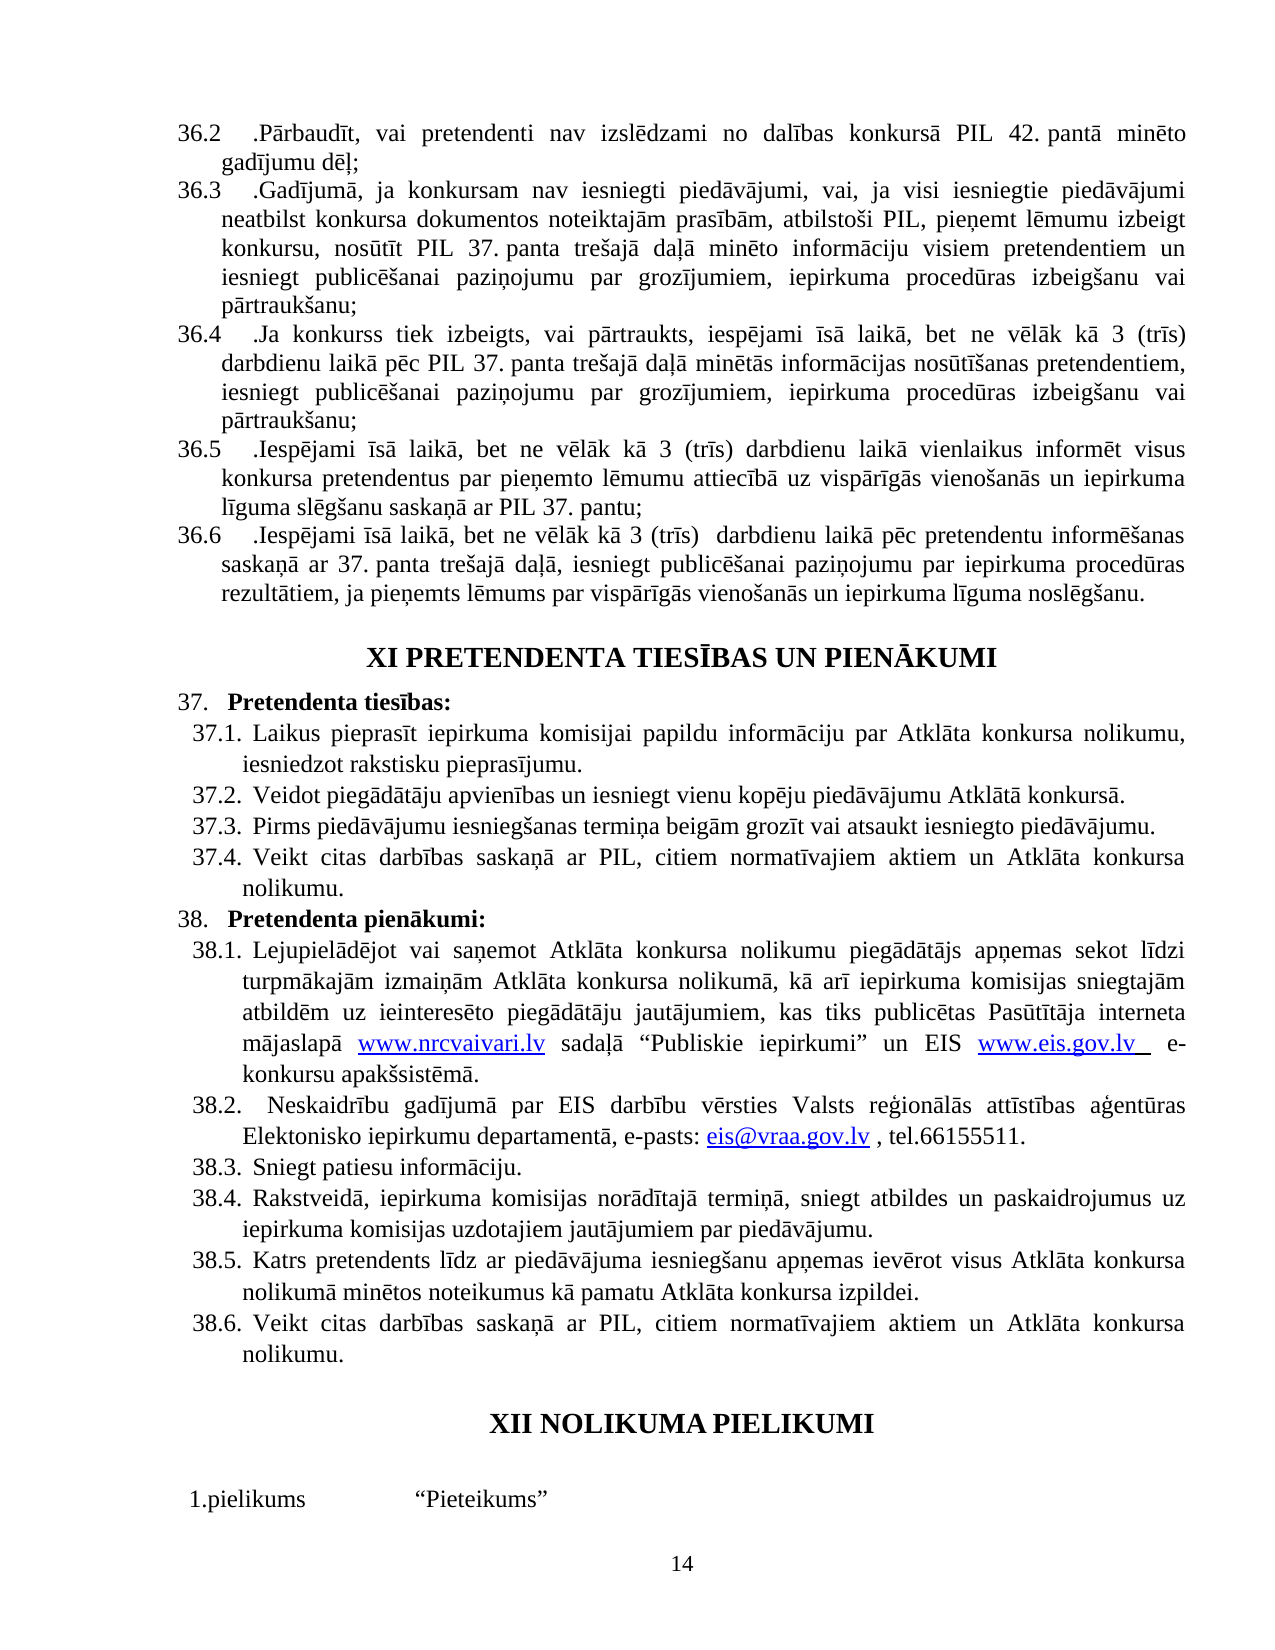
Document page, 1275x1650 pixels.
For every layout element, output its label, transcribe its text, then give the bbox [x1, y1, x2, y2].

list .Iespējami īsā laikā, bet ne vēlāk kā 3 (trīs) darbdienu laikā pēc pretendentu informēšanas saskaņā ar 37. panta trešajā daļā, iesniegt publicēšanai paziņojumu par iepirkuma procedūras rezultātiem, ja pieņemts lēmums par vispārīgās vienošanās un iepirkuma līguma noslēgšanu. [177, 636, 1186, 722]
list .Iespējami īsā laikā, bet ne vēlāk kā 3 (trīs) darbdienu laikā vienlaikus informēt visus konkursa pretendentus par pieņemto lēmumu attiecībā uz vispārīgās vienošanās un iepirkuma līguma slēgšanu saskaņā ar PIL 37. pantu; [177, 549, 1186, 636]
list Veidot piegādātāju apvienības un iesniegt vienu kopēju piedāvājumu Atklātā konkursā. [192, 895, 1186, 924]
list . Atbilstoši PIL 28. panta otrajai daļai, publicēt IUB mājaslapā paziņojumu par grozījumiem, iepirkuma procedūras izbeigšanu vai pārtraukšanu, ja pasūtītājs izdara grozījumus konkursa dokumentos vai pagarina noteiktos piedāvājumu iesniegšanas termiņus, izbeidz vai pārtrauc iepirkuma procedūru; [177, 118, 1186, 233]
list Lejupielādējot vai saņemot Atklāta konkursa nolikumu piegādātājs apņemas sekot līdzi turpmākajām izmaiņām Atklāta konkursa nolikumā, kā arī iepirkuma komisijas sniegtajām atbildēm uz ieinteresēto piegādātāju jautājumiem, kas tiks publicētas Pasūtītāja interneta mājaslapā www.nrcvaivari.lv sadaļā “Publiskie iepirkumi” un EIS www.eis.gov.lv e-konkursu apakšsistēmā. [192, 1050, 1186, 1203]
list Rakstveidā, iepirkuma komisijas norādītajā termiņā, sniegt atbildes un paskaidrojumus uz iepirkuma komisijas uzdotajiem jautājumiem par piedāvājumu. [192, 1298, 1186, 1358]
list Veikt citas darbības saskaņā ar PIL, citiem normatīvajiem aktiem un Atklāta konkursa nolikumu. [192, 957, 1186, 1017]
list .Ja konkurss tiek izbeigts, vai pārtraukts, iespējami īsā laikā, bet ne vēlāk kā 3 (trīs) darbdienu laikā pēc PIL 37. panta trešajā daļā minētās informācijas nosūtīšanas pretendentiem, iesniegt publicēšanai paziņojumu par grozījumiem, iepirkuma procedūras izbeigšanu vai pārtraukšanu; [177, 434, 1186, 549]
list Katrs pretendents līdz ar piedāvājuma iesniegšanu apņemas ievērot visus Atklāta konkursa nolikumā minētos noteikumus kā pamatu Atklāta konkursa izpildei. [192, 1361, 1186, 1420]
text XI PRETENDENTA TIESĪBAS UN PIENĀKUMI [177, 755, 1186, 789]
list .Pārbaudīt, vai pretendenti nav izslēdzami no dalības konkursā PIL 42. pantā minēto gadījumu dēļ; [177, 233, 1186, 291]
list Pretendenta pienākumi: [177, 1019, 1186, 1048]
list Neskaidrību gadījumā par EIS darbību vērsties Valsts reģionālās attīstības aģentūras Elektonisko iepirkumu departamentā, e-pasts: eis@vraa.gov.lv , tel.66155511. [192, 1205, 1186, 1265]
list Laikus pieprasīt iepirkuma komisijai papildu informāciju par Atklāta konkursa nolikumu, iesniedzot rakstisku pieprasījumu. [192, 833, 1186, 893]
list .Gadījumā, ja konkursam nav iesniegti piedāvājumi, vai, ja visi iesniegtie piedāvājumi neatbilst konkursa dokumentos noteiktajām prasībām, atbilstoši PIL, pieņemt lēmumu izbeigt konkursu, nosūtīt PIL 37. panta trešajā daļā minēto informāciju visiem pretendentiem un iesniegt publicēšanai paziņojumu par grozījumiem, iepirkuma procedūras izbeigšanu vai pārtraukšanu; [177, 291, 1186, 434]
list Veikt citas darbības saskaņā ar PIL, citiem normatīvajiem aktiem un Atklāta konkursa nolikumu. [192, 1423, 1186, 1482]
list Sniegt patiesu informāciju. [192, 1267, 1186, 1296]
list Pretendenta tiesības: [177, 802, 1186, 831]
list Pirms piedāvājumu iesniegšanas termiņa beigām grozīt vai atsaukt iesniegto piedāvājumu. [192, 926, 1186, 955]
